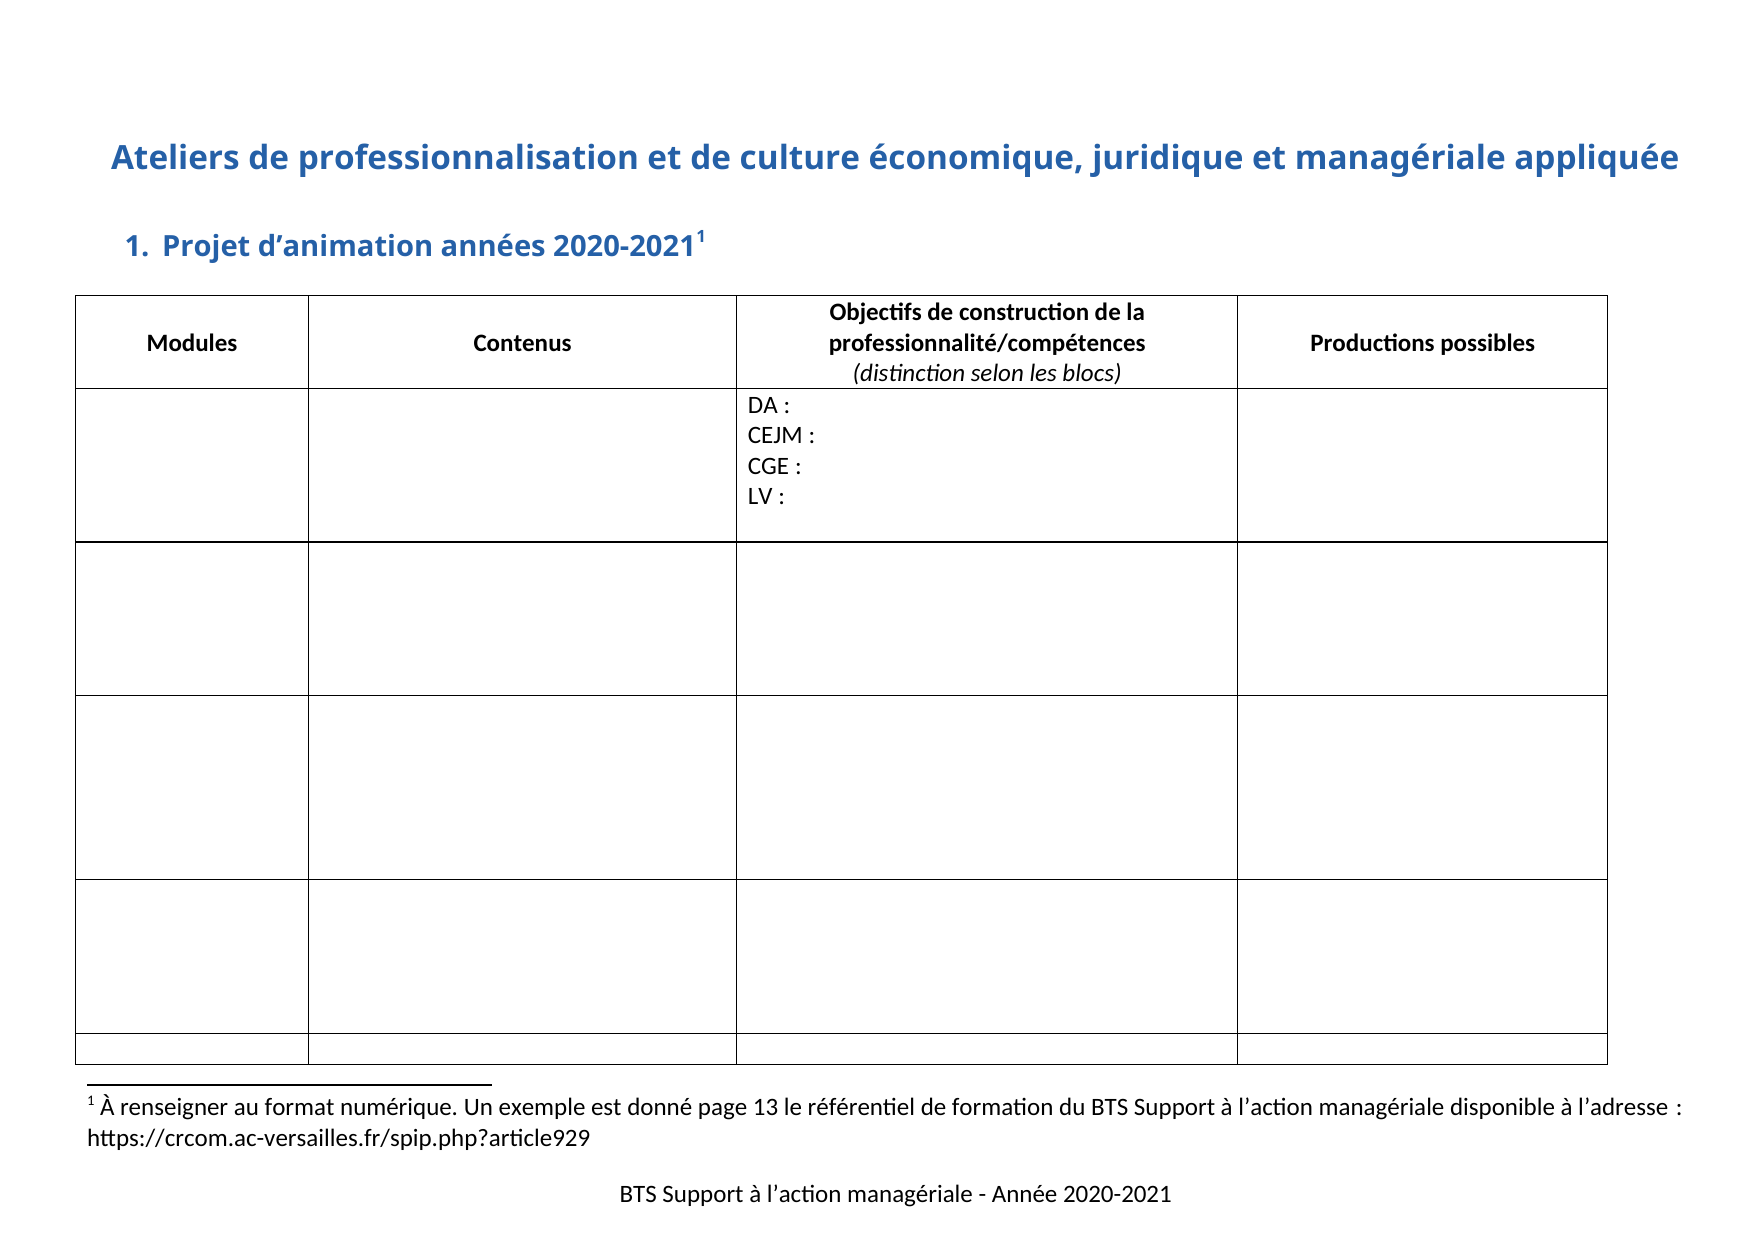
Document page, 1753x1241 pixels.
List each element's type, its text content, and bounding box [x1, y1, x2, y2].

table_cell [737, 1034, 1237, 1064]
table_cell [1238, 543, 1607, 695]
table_cell [737, 543, 1237, 695]
table_header Objectifs de construction de la professionnalité/compétences (distinction selon les blocs) [737, 296, 1237, 388]
table_cell [76, 389, 308, 541]
table_header Productions possibles [1238, 296, 1607, 388]
table_cell [309, 696, 736, 879]
table_cell [1238, 880, 1607, 1033]
table_header Contenus [309, 296, 736, 388]
table_header Modules [76, 296, 308, 388]
table_cell [309, 880, 736, 1033]
table_cell [76, 696, 308, 879]
text Ateliers de professionnalisation et de culture économique, juridique et managériale appliquée [87, 134, 1705, 179]
table_cell [76, 543, 308, 695]
table_cell [737, 880, 1237, 1033]
table_cell [737, 696, 1237, 879]
table_cell [76, 880, 308, 1033]
table_cell [1238, 696, 1607, 879]
table_cell [1238, 1034, 1607, 1064]
table_cell [309, 543, 736, 695]
list Projet d’animation années 2020-2021 [124, 225, 1705, 264]
table_cell [1238, 389, 1607, 541]
table_cell [76, 1034, 308, 1064]
table_cell [309, 389, 736, 541]
table_cell [309, 1034, 736, 1064]
table_cell DA : CEJM : CGE : LV : [737, 389, 1237, 541]
